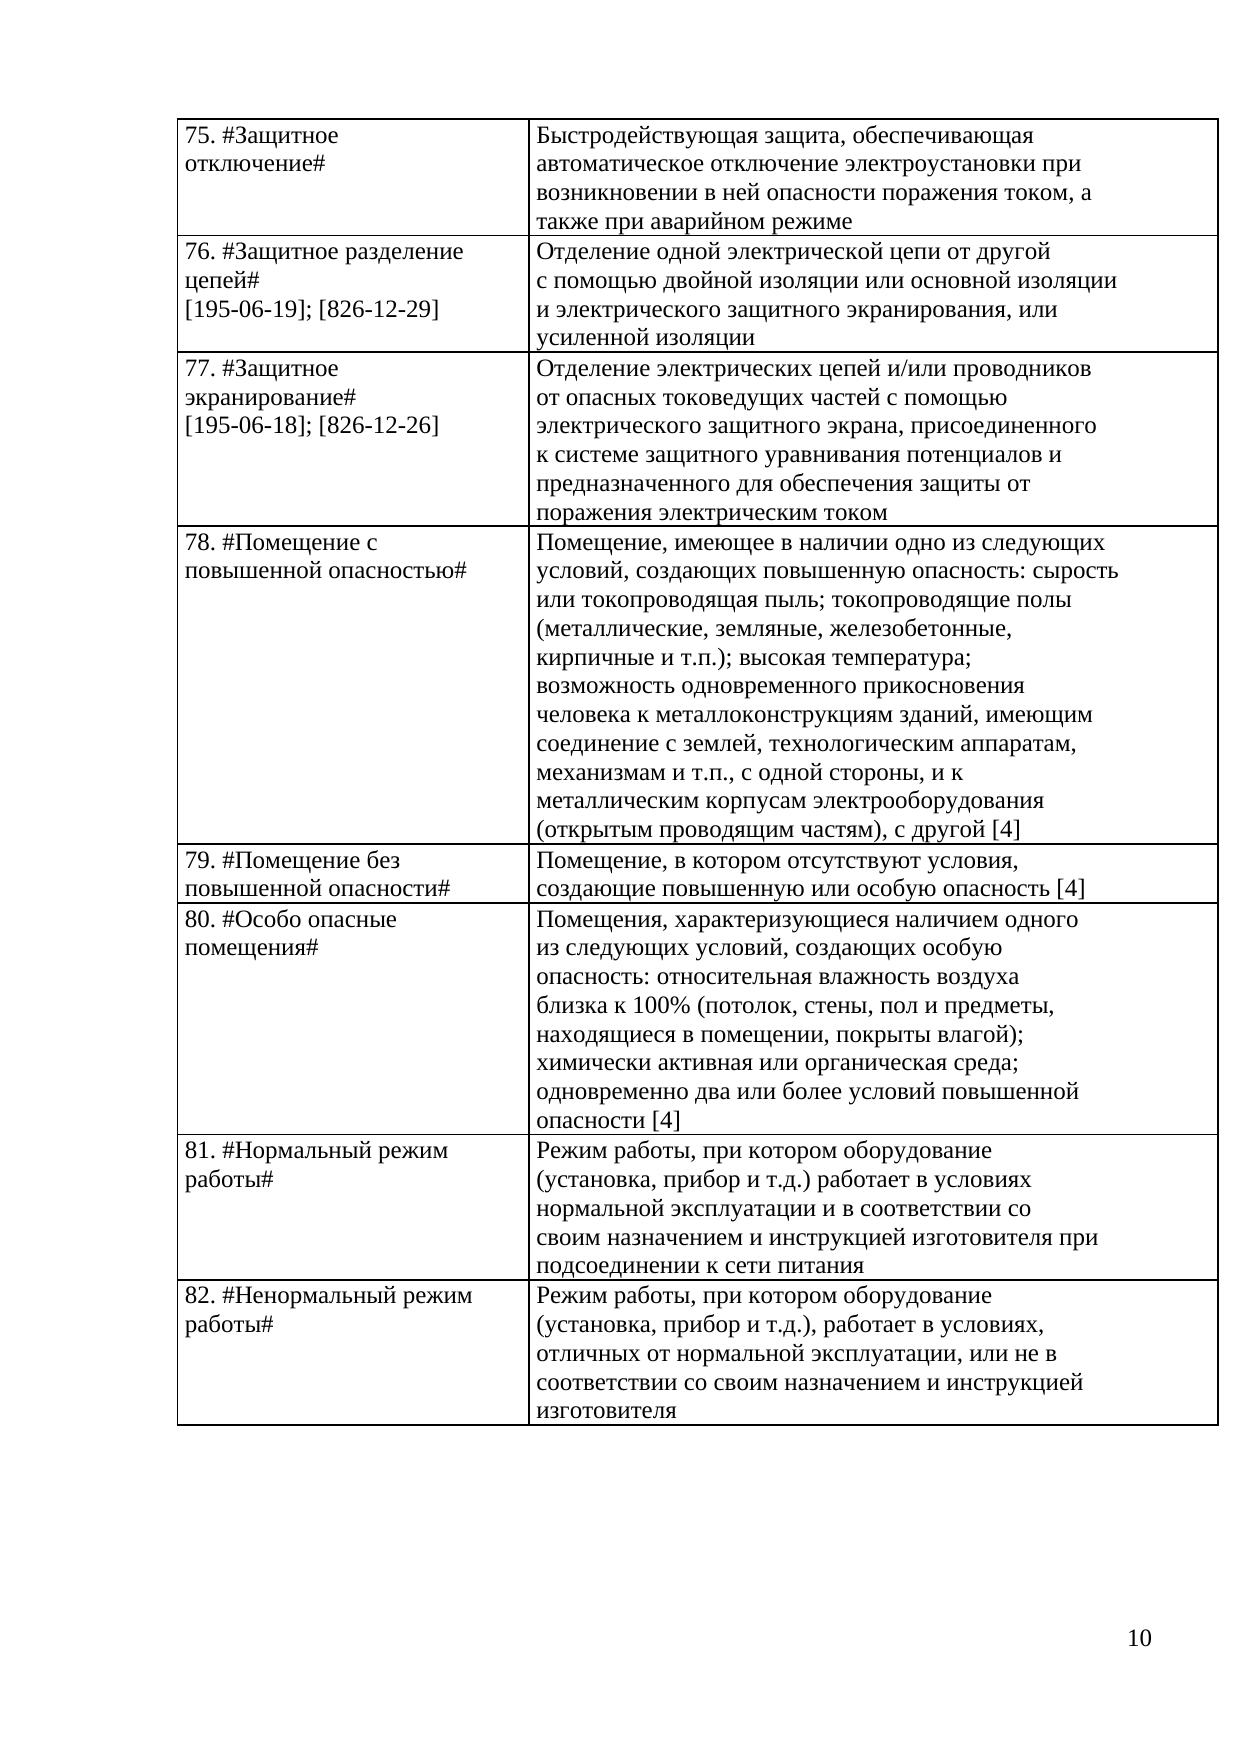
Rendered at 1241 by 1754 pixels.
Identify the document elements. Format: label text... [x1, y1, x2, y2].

table_cell 76. #Защитное разделение цепей# [195-06-19]; [826-12-29] [178, 236, 528, 351]
table_cell Быстродействующая защита, обеспечивающая автоматическое отключение электроустановки при возникновении в ней опасности поражения током, а также при аварийном режиме [530, 120, 1217, 235]
table_cell Режим работы, при котором оборудование (установка, прибор и т.д.) работает в условиях нормальной эксплуатации и в соответствии со своим назначением и инструкцией изготовителя при подсоединении к сети питания [530, 1135, 1217, 1279]
table_cell Режим работы, при котором оборудование (установка, прибор и т.д.), работает в условиях, отличных от нормальной эксплуатации, или не в соответствии со своим назначением и инструкцией изготовителя [530, 1281, 1217, 1424]
table_cell Помещение, в котором отсутствуют условия, создающие повышенную или особую опасность [4] [530, 845, 1217, 902]
table_cell 80. #Особо опасные помещения# [178, 904, 528, 1134]
table_cell 77. #Защитное экранирование# [195-06-18]; [826-12-26] [178, 353, 528, 525]
table_cell 75. #Защитное отключение# [178, 120, 528, 235]
table_cell 82. #Ненормальный режим работы# [178, 1281, 528, 1424]
table_cell Отделение одной электрической цепи от другой с помощью двойной изоляции или основной изоляции и электрического защитного экранирования, или усиленной изоляции [530, 236, 1217, 351]
table_cell Помещение, имеющее в наличии одно из следующих условий, создающих повышенную опасность: сырость или токопроводящая пыль; токопроводящие полы (металлические, земляные, железобетонные, кирпичные и т.п.); высокая температура; возможность одновременного прикосновения человека к металлоконструкциям зданий, имеющим соединение с землей, технологическим аппаратам, механизмам и т.п., с одной стороны, и к металлическим корпусам электрооборудования (открытым проводящим частям), с другой [4] [530, 527, 1217, 843]
table_cell Отделение электрических цепей и/или проводников от опасных токоведущих частей с помощью электрического защитного экрана, присоединенного к системе защитного уравнивания потенциалов и предназначенного для обеспечения защиты от поражения электрическим током [530, 353, 1217, 525]
table_cell Помещения, характеризующиеся наличием одного из следующих условий, создающих особую опасность: относительная влажность воздуха близка к 100% (потолок, стены, пол и предметы, находящиеся в помещении, покрыты влагой); химически активная или органическая среда; одновременно два или более условий повышенной опасности [4] [530, 904, 1217, 1134]
table_cell 81. #Нормальный режим работы# [178, 1135, 528, 1279]
table_cell 78. #Помещение с повышенной опасностью# [178, 527, 528, 843]
table_cell 79. #Помещение без повышенной опасности# [178, 845, 528, 902]
